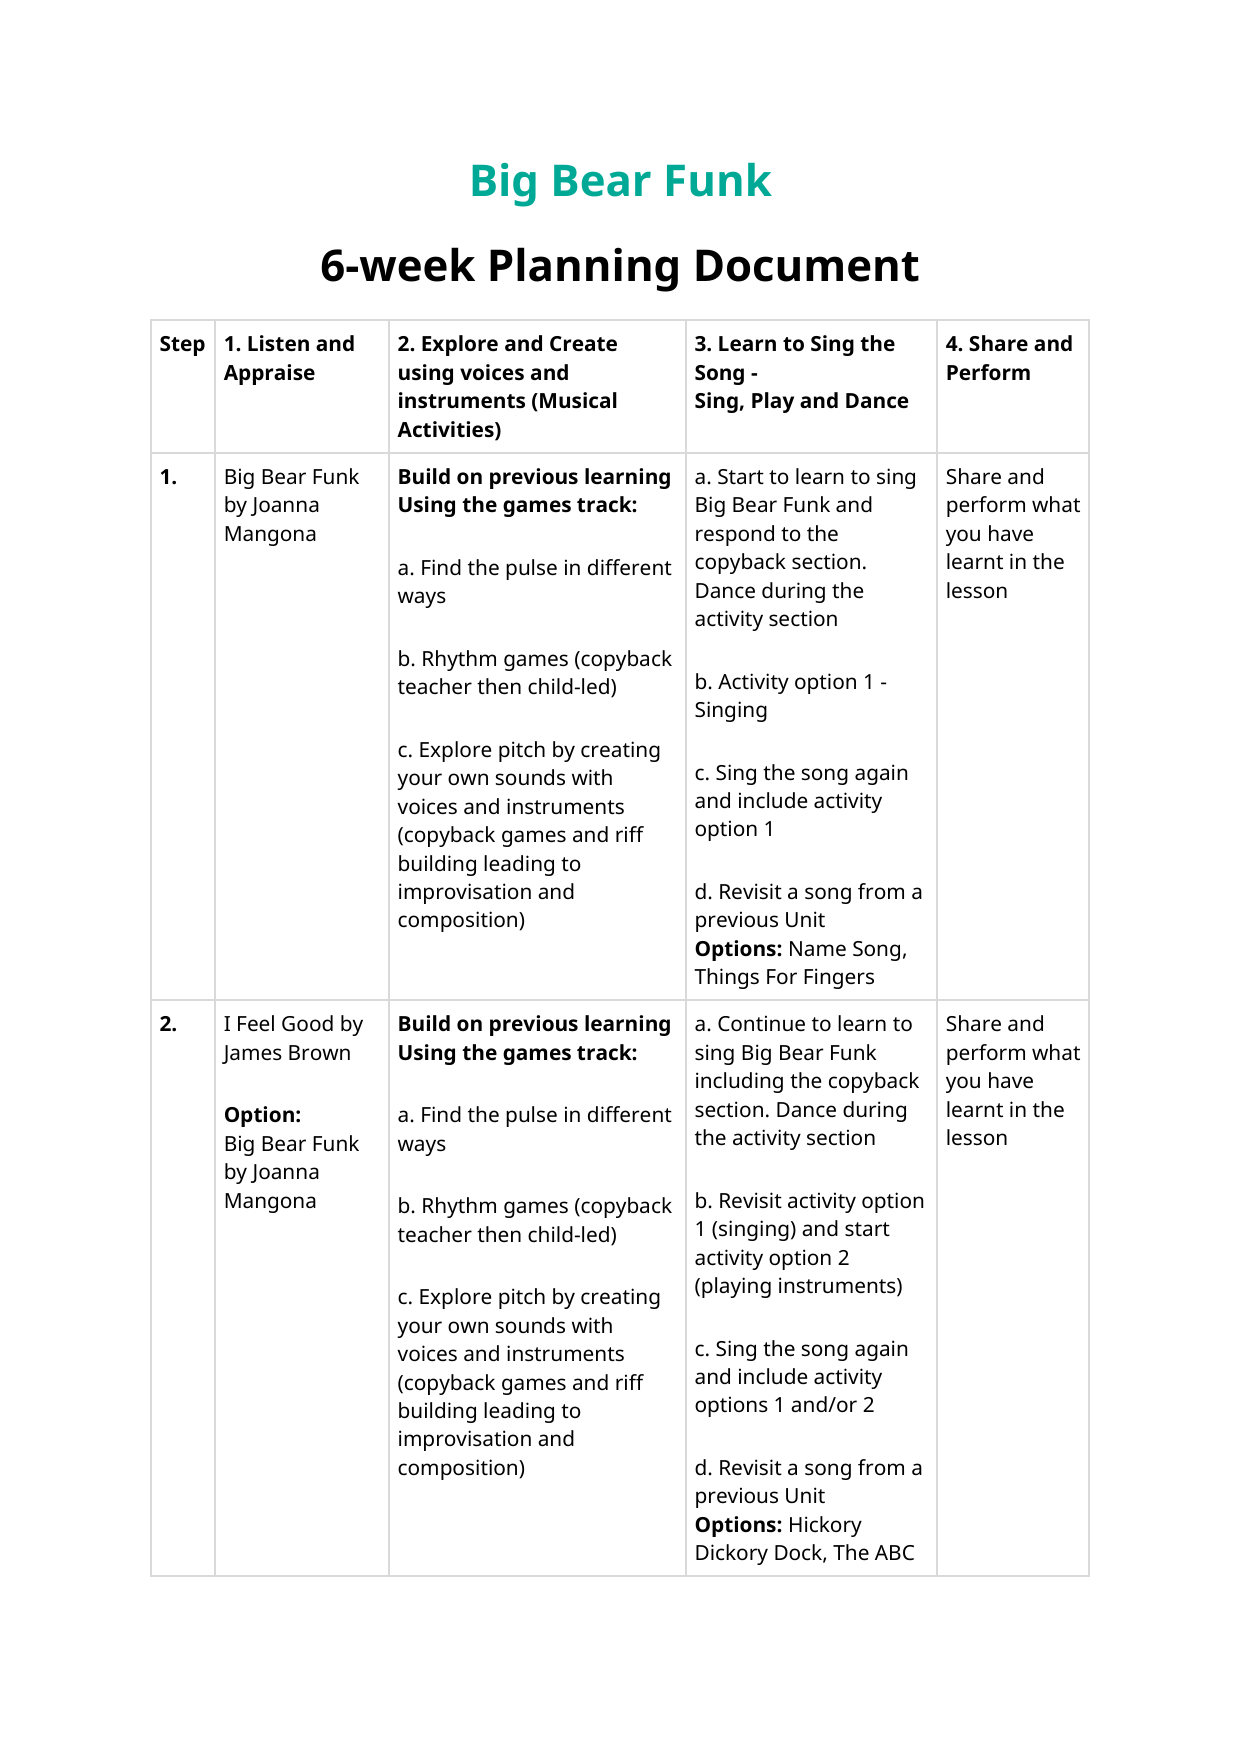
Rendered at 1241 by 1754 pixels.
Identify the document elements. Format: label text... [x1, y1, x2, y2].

table_header 4. Share and Perform [938, 321, 1088, 452]
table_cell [938, 1001, 1088, 1575]
table_header Step [152, 321, 214, 452]
table_header 3. Learn to Sing the Song - Sing, Play and Dance [687, 321, 936, 452]
table_cell 1. [152, 454, 214, 999]
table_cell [687, 1001, 936, 1575]
table_header 2. Explore and Create using voices and instruments (Musical Activities) [390, 321, 685, 452]
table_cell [390, 1001, 685, 1575]
text Big Bear Funk [150, 150, 1090, 209]
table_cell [216, 1001, 388, 1575]
table_header 1. Listen and Appraise [216, 321, 388, 452]
table_cell 2. [152, 1001, 214, 1575]
text 6-week Planning Document [150, 234, 1090, 294]
table_cell Share and perform what you have learnt in the lesson [938, 454, 1088, 999]
table_cell Big Bear Funk by Joanna Mangona [216, 454, 388, 999]
table_cell a. Start to learn to sing Big Bear Funk and respond to the copyback section. Dance during the activity section b. Activity option 1 - Singing c. Sing the song again and include activity option 1 d. Revisit a song from a previous Unit Options: Name Song, Things For Fingers [687, 454, 936, 999]
